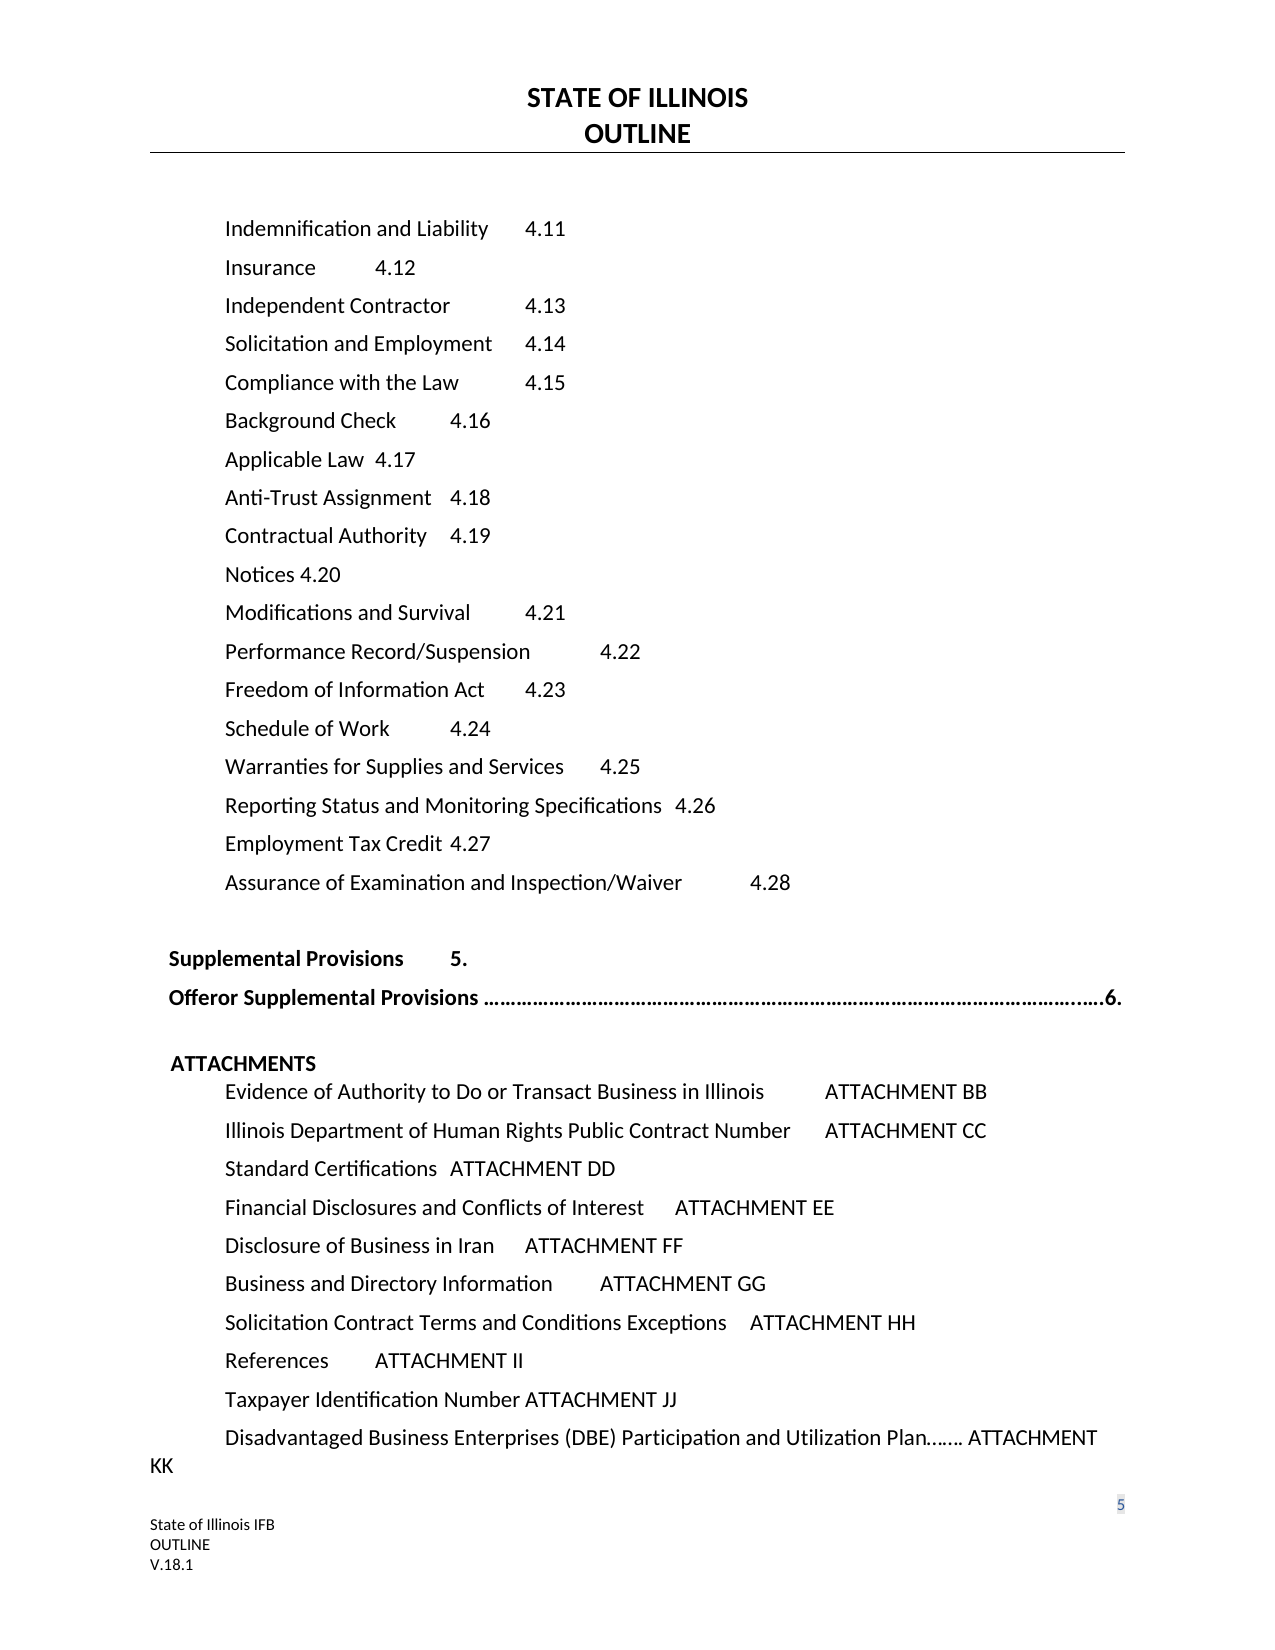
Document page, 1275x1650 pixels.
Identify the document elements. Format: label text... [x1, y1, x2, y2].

text Taxpayer Identification Number ATTACHMENT JJ [150, 1385, 1125, 1413]
text Notices 4.20 [225, 560, 1125, 588]
text Solicitation Contract Terms and Conditions Exceptions ATTACHMENT HH [225, 1308, 1125, 1336]
text ATTACHMENTS [150, 1049, 1125, 1077]
text Compliance with the Law 4.15 [225, 368, 1125, 396]
text Evidence of Authority to Do or Transact Business in Illinois ATTACHMENT BB [225, 1077, 1125, 1105]
text Supplemental Provisions 5. [150, 944, 1125, 972]
text Standard Certifications ATTACHMENT DD [225, 1154, 1125, 1182]
text Contractual Authority 4.19 [225, 522, 1125, 550]
text Disadvantaged Business Enterprises (DBE) Participation and Utilization Plan……. ATTACHMENT KK [150, 1423, 1125, 1479]
text Independent Contractor 4.13 [225, 291, 1125, 319]
text Indemnification and Liability 4.11 [225, 214, 1125, 242]
text Financial Disclosures and Conflicts of Interest ATTACHMENT EE [225, 1193, 1125, 1221]
text Illinois Department of Human Rights Public Contract Number ATTACHMENT CC [225, 1116, 1125, 1144]
text Solicitation and Employment 4.14 [225, 329, 1125, 357]
text Schedule of Work 4.24 [225, 714, 1125, 742]
text References ATTACHMENT II [150, 1346, 1125, 1374]
text Anti-Trust Assignment 4.18 [225, 483, 1125, 511]
text Insurance 4.12 [225, 253, 1125, 281]
text Warranties for Supplies and Services 4.25 [225, 752, 1125, 780]
text Reporting Status and Monitoring Specifications 4.26 [225, 791, 1125, 819]
text Background Check 4.16 [225, 406, 1125, 434]
text Freedom of Information Act 4.23 [225, 675, 1125, 703]
text Offeror Supplemental Provisions ………………………………………………………………………………………………..….6. [150, 983, 1125, 1011]
text Disclosure of Business in Iran ATTACHMENT FF [225, 1231, 1125, 1259]
text Applicable Law 4.17 [225, 445, 1125, 473]
text Assurance of Examination and Inspection/Waiver 4.28 [225, 868, 1125, 896]
text Business and Directory Information ATTACHMENT GG [225, 1269, 1125, 1298]
text Modifications and Survival 4.21 [225, 598, 1125, 627]
text Performance Record/Suspension 4.22 [225, 637, 1125, 665]
text Employment Tax Credit 4.27 [225, 829, 1125, 857]
